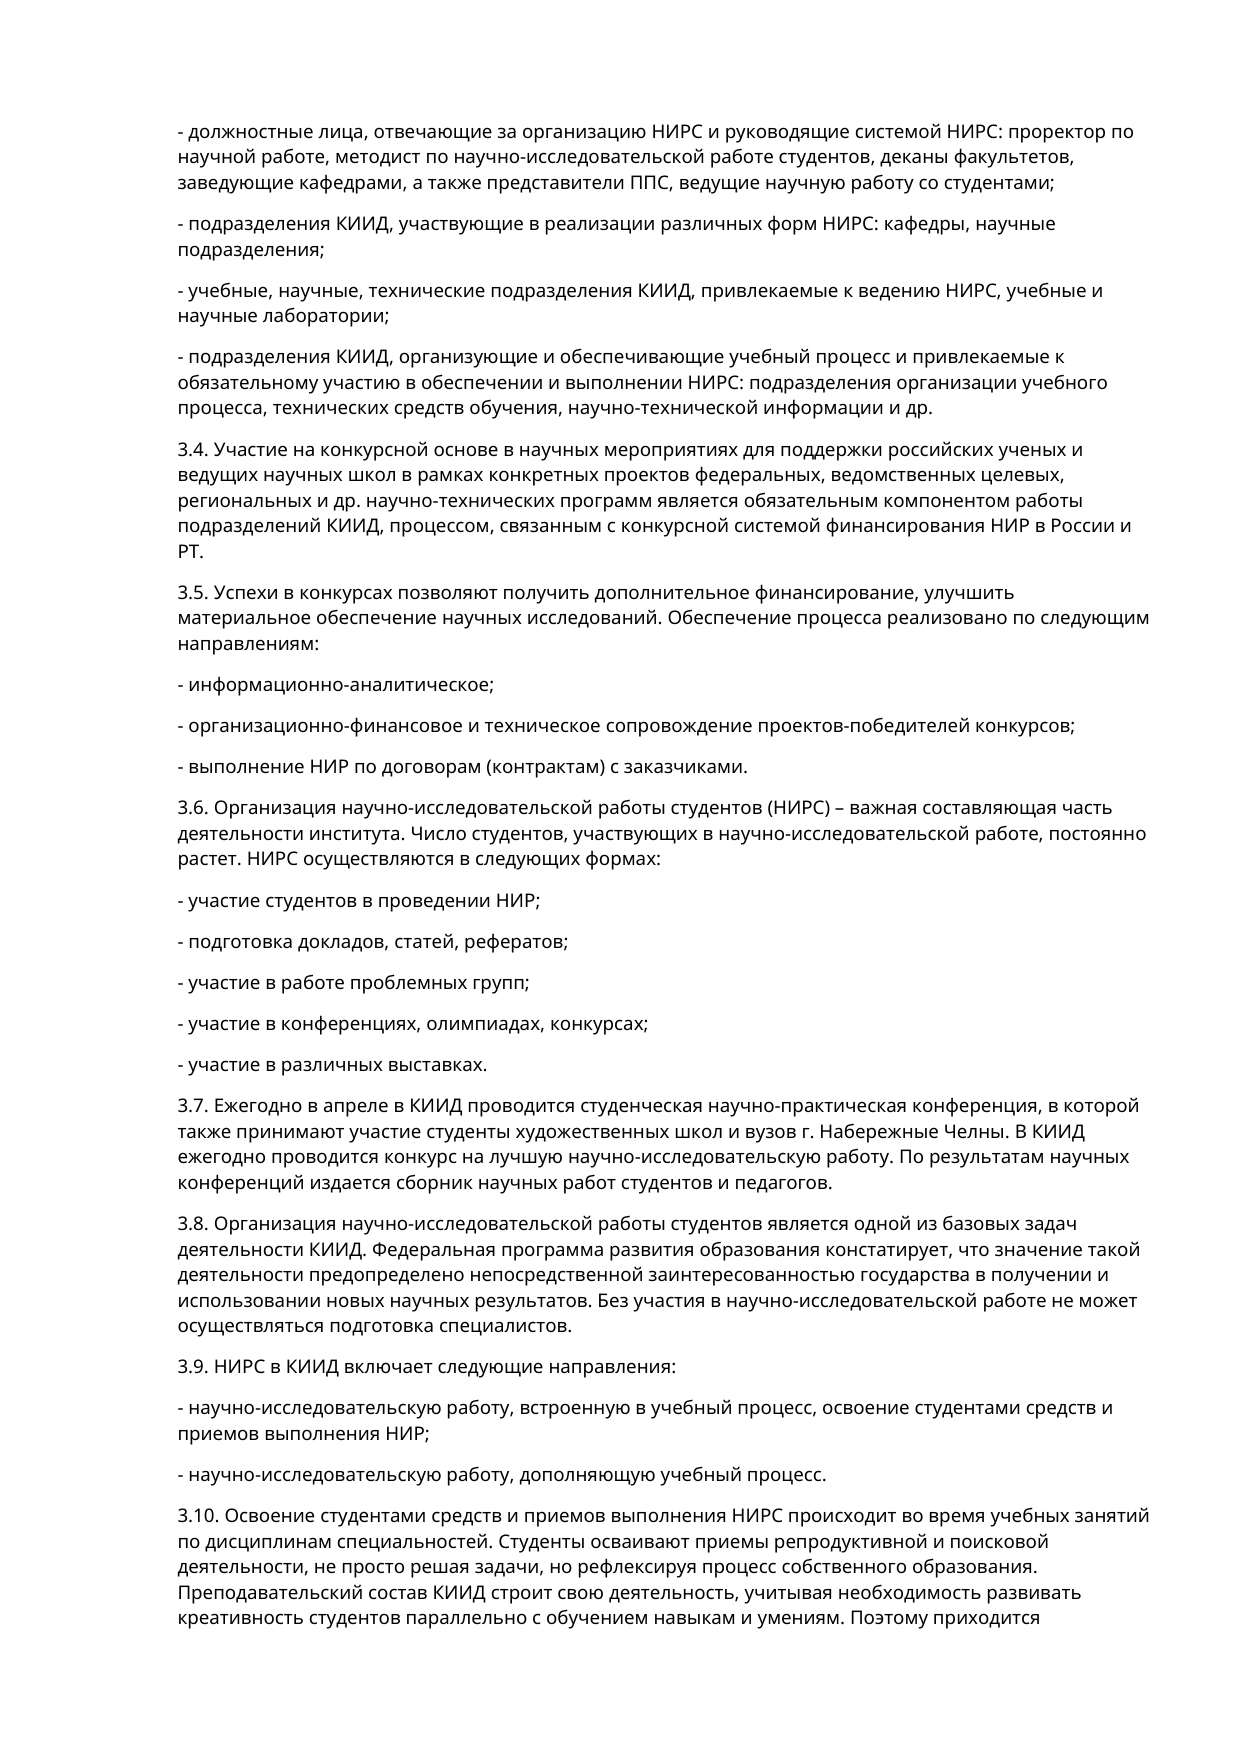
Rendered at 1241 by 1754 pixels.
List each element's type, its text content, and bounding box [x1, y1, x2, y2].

text 3.5. Успехи в конкурсах позволяют получить дополнительное финансирование, улучшить материальное обеспечение научных исследований. Обеспечение процесса реализовано по следующим направлениям: [177, 579, 1152, 656]
text - подготовка докладов, статей, рефератов; [177, 928, 1152, 953]
text - участие в работе проблемных групп; [177, 969, 1152, 995]
text 3.7. Ежегодно в апреле в КИИД проводится студенческая научно-практическая конференция, в которой также принимают участие студенты художественных школ и вузов г. Набережные Челны. В КИИД ежегодно проводится конкурс на лучшую научно-исследовательскую работу. По результатам научных конференций издается сборник научных работ студентов и педагогов. [177, 1093, 1152, 1195]
text - подразделения КИИД, организующие и обеспечивающие учебный процесс и привлекаемые к обязательному участию в обеспечении и выполнении НИРС: подразделения организации учебного процесса, технических средств обучения, научно-технической информации и др. [177, 344, 1152, 420]
text - учебные, научные, технические подразделения КИИД, привлекаемые к ведению НИРС, учебные и научные лаборатории; [177, 277, 1152, 328]
text - должностные лица, отвечающие за организацию НИРС и руководящие системой НИРС: проректор по научной работе, методист по научно-исследовательской работе студентов, деканы факультетов, заведующие кафедрами, а также представители ППС, ведущие научную работу со студентами; [177, 118, 1152, 195]
text 3.8. Организация научно-исследовательской работы студентов является одной из базовых задач деятельности КИИД. Федеральная программа развития образования констатирует, что значение такой деятельности предопределено непосредственной заинтересованностью государства в получении и использовании новых научных результатов. Без участия в научно-исследовательской работе не может осуществляться подготовка специалистов. [177, 1210, 1152, 1338]
text - информационно-аналитическое; [177, 671, 1152, 697]
text - участие студентов в проведении НИР; [177, 887, 1152, 912]
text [177, 1502, 1152, 1630]
text 3.4. Участие на конкурсной основе в научных мероприятиях для поддержки российских ученых и ведущих научных школ в рамках конкретных проектов федеральных, ведомственных целевых, региональных и др. научно-технических программ является обязательным компонентом работы подразделений КИИД, процессом, связанным с конкурсной системой финансирования НИР в России и РТ. [177, 436, 1152, 563]
text - участие в различных выставках. [177, 1051, 1152, 1077]
text - организационно-финансовое и техническое сопровождение проектов-победителей конкурсов; [177, 712, 1152, 738]
text 3.9. НИРС в КИИД включает следующие направления: [177, 1353, 1152, 1379]
text - участие в конференциях, олимпиадах, конкурсах; [177, 1010, 1152, 1036]
text - выполнение НИР по договорам (контрактам) с заказчиками. [177, 753, 1152, 779]
text - научно-исследовательскую работу, встроенную в учебный процесс, освоение студентами средств и приемов выполнения НИР; [177, 1395, 1152, 1446]
text 3.6. Организация научно-исследовательской работы студентов (НИРС) – важная составляющая часть деятельности института. Число студентов, участвующих в научно-исследовательской работе, постоянно растет. НИРС осуществляются в следующих формах: [177, 795, 1152, 871]
text - подразделения КИИД, участвующие в реализации различных форм НИРС: кафедры, научные подразделения; [177, 210, 1152, 261]
text - научно-исследовательскую работу, дополняющую учебный процесс. [177, 1461, 1152, 1487]
